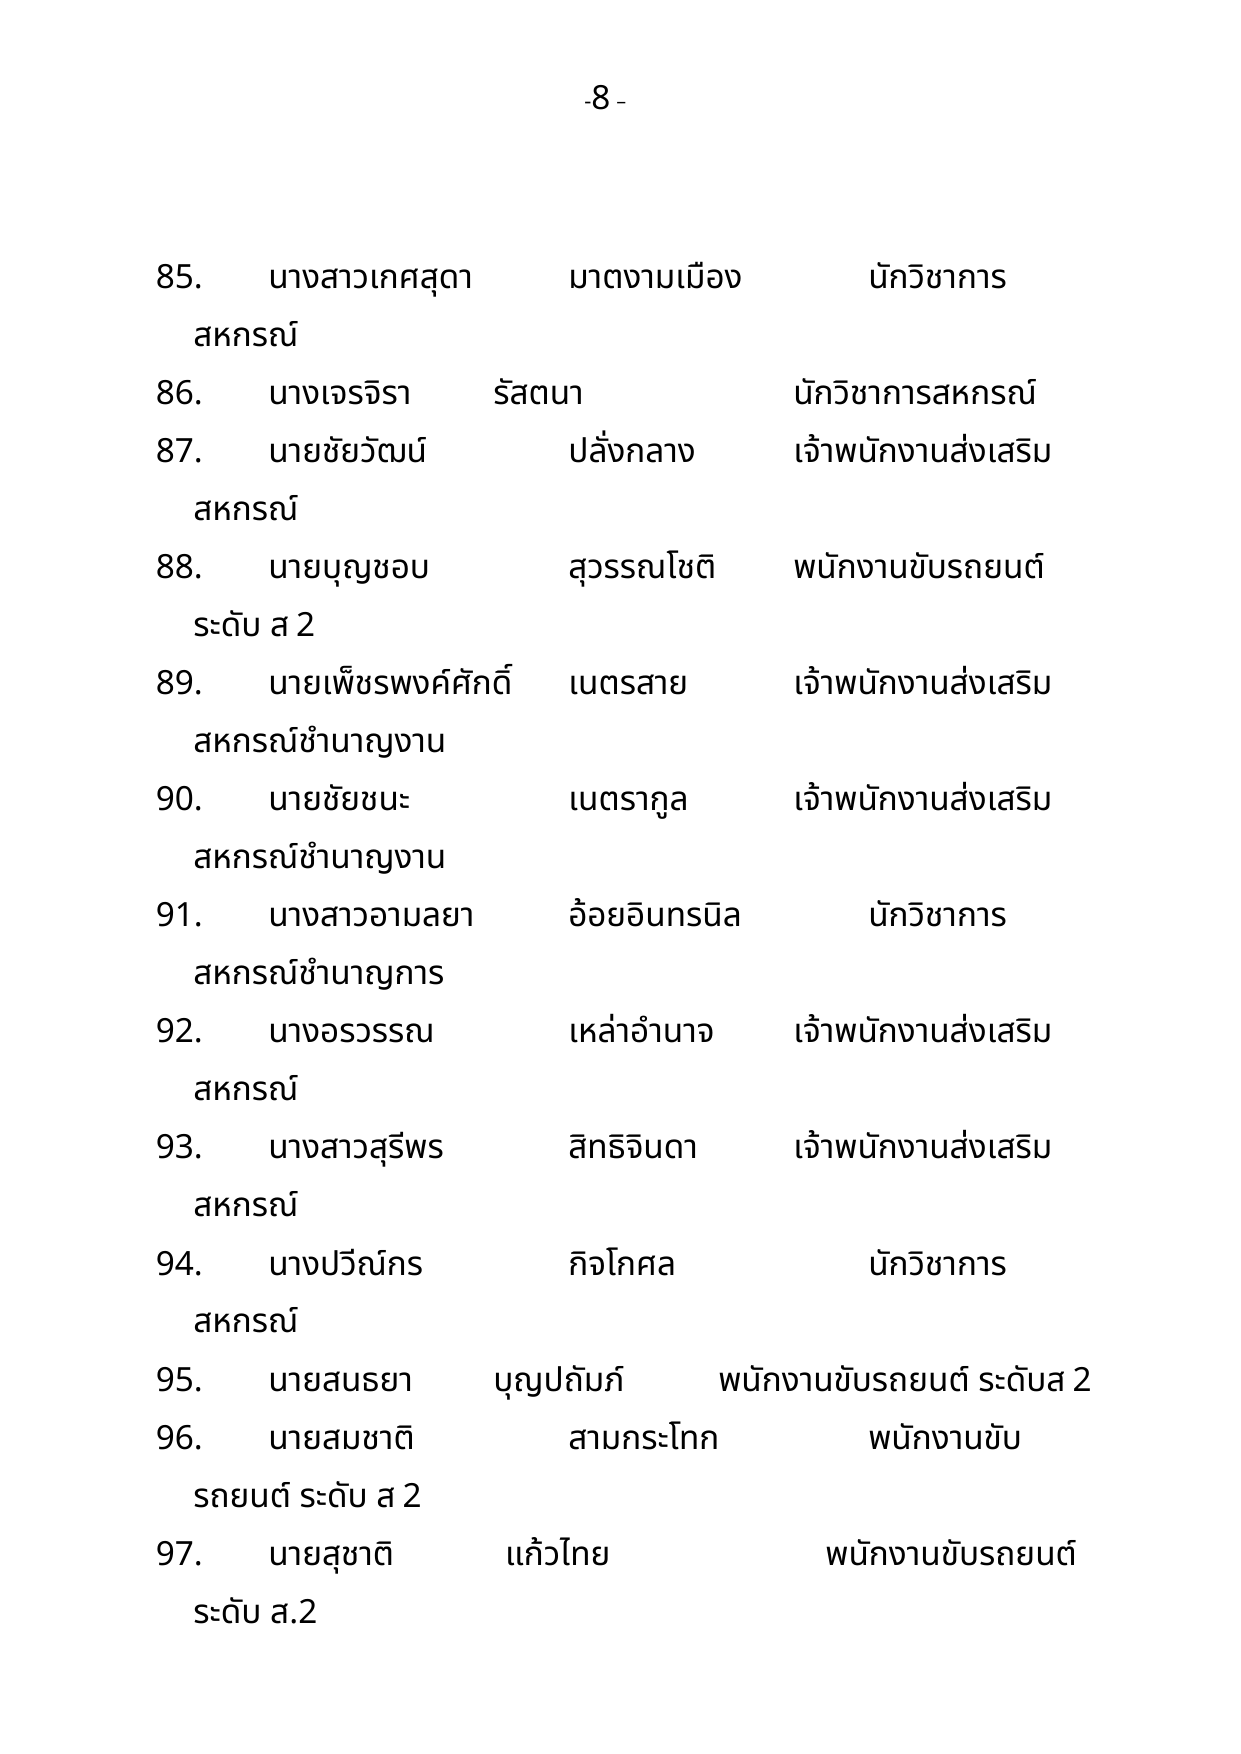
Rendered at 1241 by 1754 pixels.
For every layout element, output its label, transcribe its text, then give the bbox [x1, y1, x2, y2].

list นางอรวรรณ เหล่าอำนาจ เจ้าพนักงานส่งเสริมสหกรณ์ [156, 1007, 1093, 1116]
list นายสมชาติ สามกระโทก พนักงานขับรถยนต์ ระดับ ส2 [156, 1413, 1093, 1522]
list นายสุชาติ แก้วไทย พนักงานขับรถยนต์ ระดับ ส.2 [156, 1530, 1093, 1638]
list นางสาวสุรีพร สิทธิจินดา เจ้าพนักงานส่งเสริมสหกรณ์ [156, 1123, 1093, 1232]
list นางปวีณ์กร กิจโกศล นักวิชาการสหกรณ์ [156, 1239, 1093, 1348]
list นางสาวอามลยา อ้อยอินทรนิล นักวิชาการสหกรณ์ชำนาญการ [156, 891, 1093, 1000]
list นายบุญชอบ สุวรรณโชติ พนักงานขับรถยนต์ระดับ ส2 [156, 543, 1093, 652]
list นายเพ็ชรพงค์ศักดิ์ เนตรสาย เจ้าพนักงานส่งเสริมสหกรณ์ชำนาญงาน [156, 659, 1093, 768]
list นายชัยวัฒน์ ปลั่งกลาง เจ้าพนักงานส่งเสริมสหกรณ์ [156, 427, 1093, 535]
list นางเจรจิรา รัสตนา นักวิชาการสหกรณ์ [156, 369, 1093, 419]
list นายชัยชนะ เนตรากูล เจ้าพนักงานส่งเสริมสหกรณ์ชำนาญงาน [156, 775, 1093, 884]
list นางสาวเกศสุดา มาตงามเมือง นักวิชาการสหกรณ์ [156, 253, 1093, 361]
list นายสนธยา บุญปถัมภ์ พนักงานขับรถยนต์ ระดับส2 [156, 1355, 1093, 1406]
